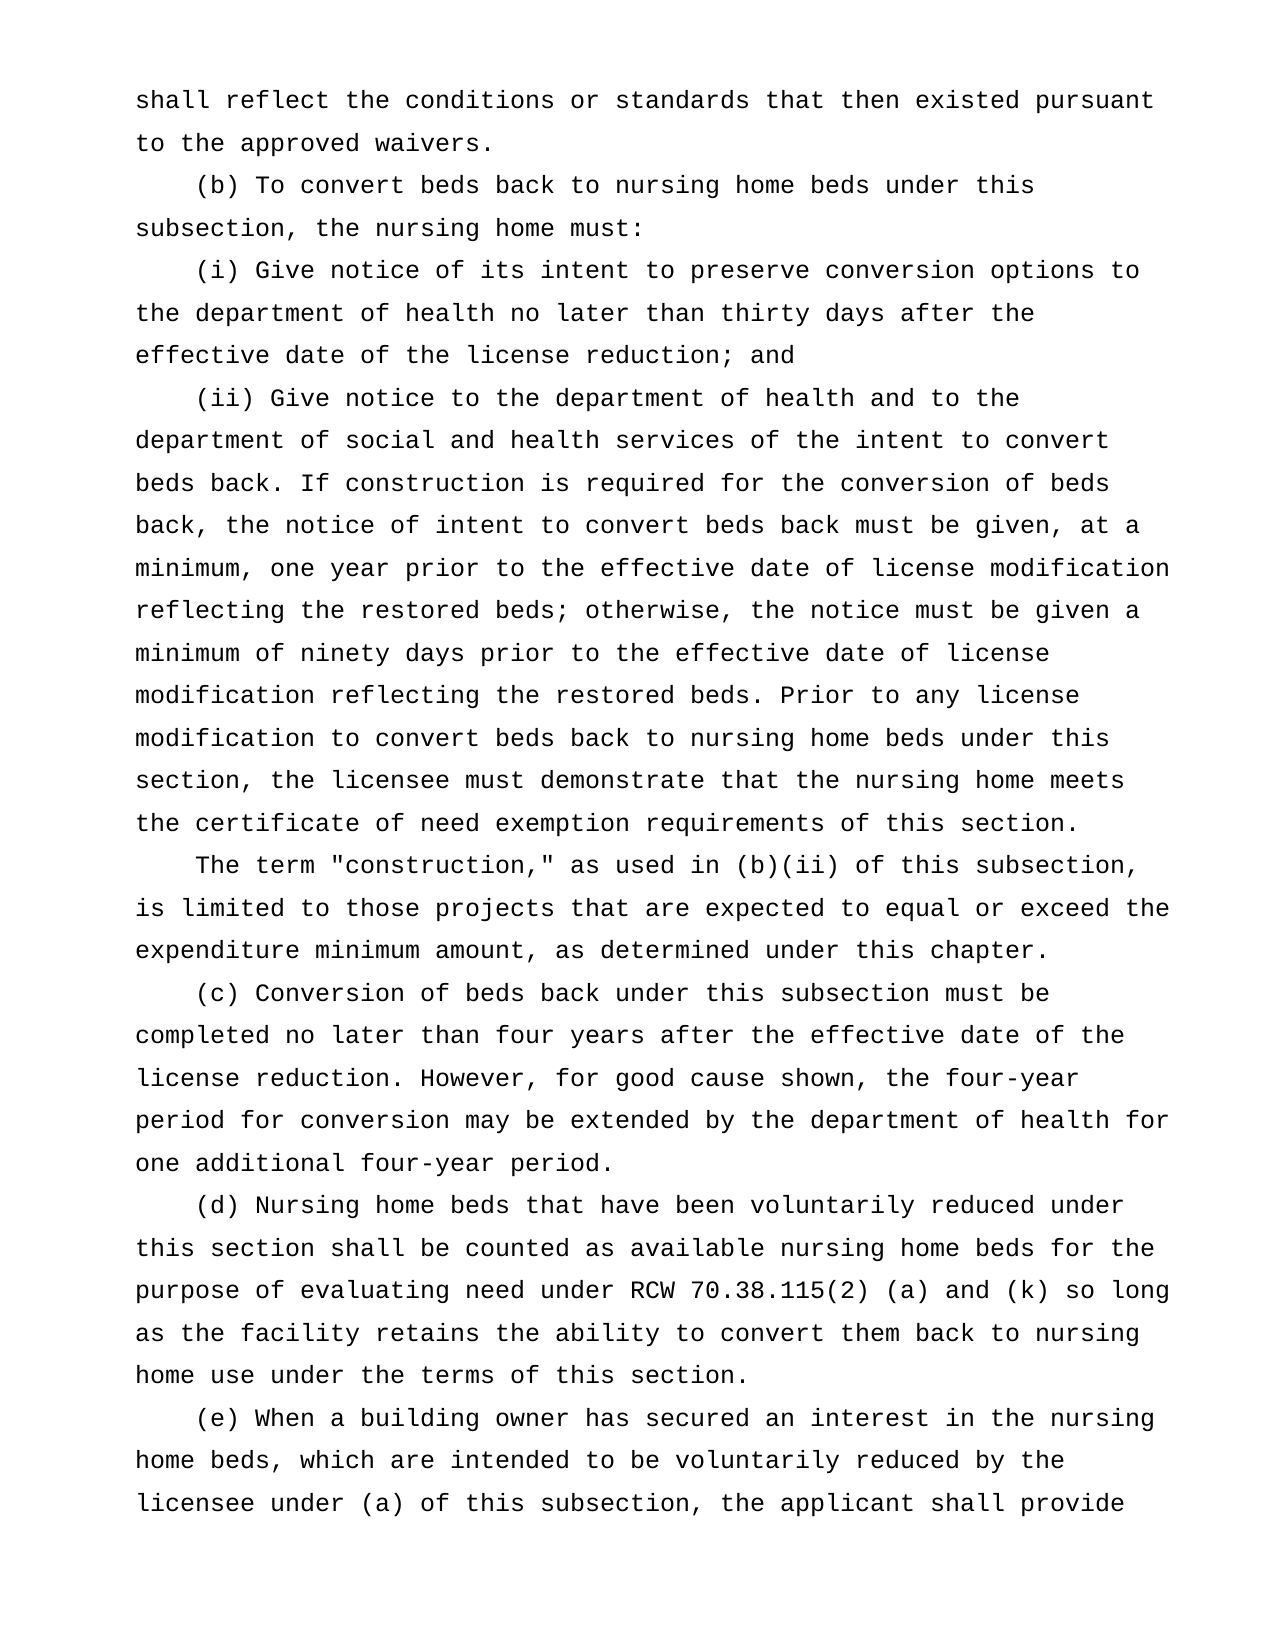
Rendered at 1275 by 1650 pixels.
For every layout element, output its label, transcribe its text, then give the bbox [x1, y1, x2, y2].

text (ii) Give notice to the department of health and to the department of social and health services of the intent to convert beds back. If construction is required for the conversion of beds back, the notice of intent to convert beds back must be given, at a minimum, one year prior to the effective date of license modification reflecting the restored beds; otherwise, the notice must be given a minimum of ninety days prior to the effective date of license modification reflecting the restored beds. Prior to any license modification to convert beds back to nursing home beds under this section, the licensee must demonstrate that the nursing home meets the certificate of need exemption requirements of this section. [135, 372, 1170, 840]
text (d) Nursing home beds that have been voluntarily reduced under this section shall be counted as available nursing home beds for the purpose of evaluating need under RCW 70.38.115(2) (a) and (k) so long as the facility retains the ability to convert them back to nursing home use under the terms of this section. [135, 1180, 1170, 1392]
text (i) Give notice of its intent to preserve conversion options to the department of health no later than thirty days after the effective date of the license reduction; and [135, 245, 1170, 372]
text (c) Conversion of beds back under this subsection must be completed no later than four years after the effective date of the license reduction. However, for good cause shown, the four-year period for conversion may be extended by the department of health for one additional four-year period. [135, 967, 1170, 1180]
text The term "construction," as used in (b)(ii) of this subsection, is limited to those projects that are expected to equal or exceed the expenditure minimum amount, as determined under this chapter. [135, 840, 1170, 967]
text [135, 75, 1170, 160]
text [135, 1392, 1170, 1520]
text (b) To convert beds back to nursing home beds under this subsection, the nursing home must: [135, 160, 1170, 245]
